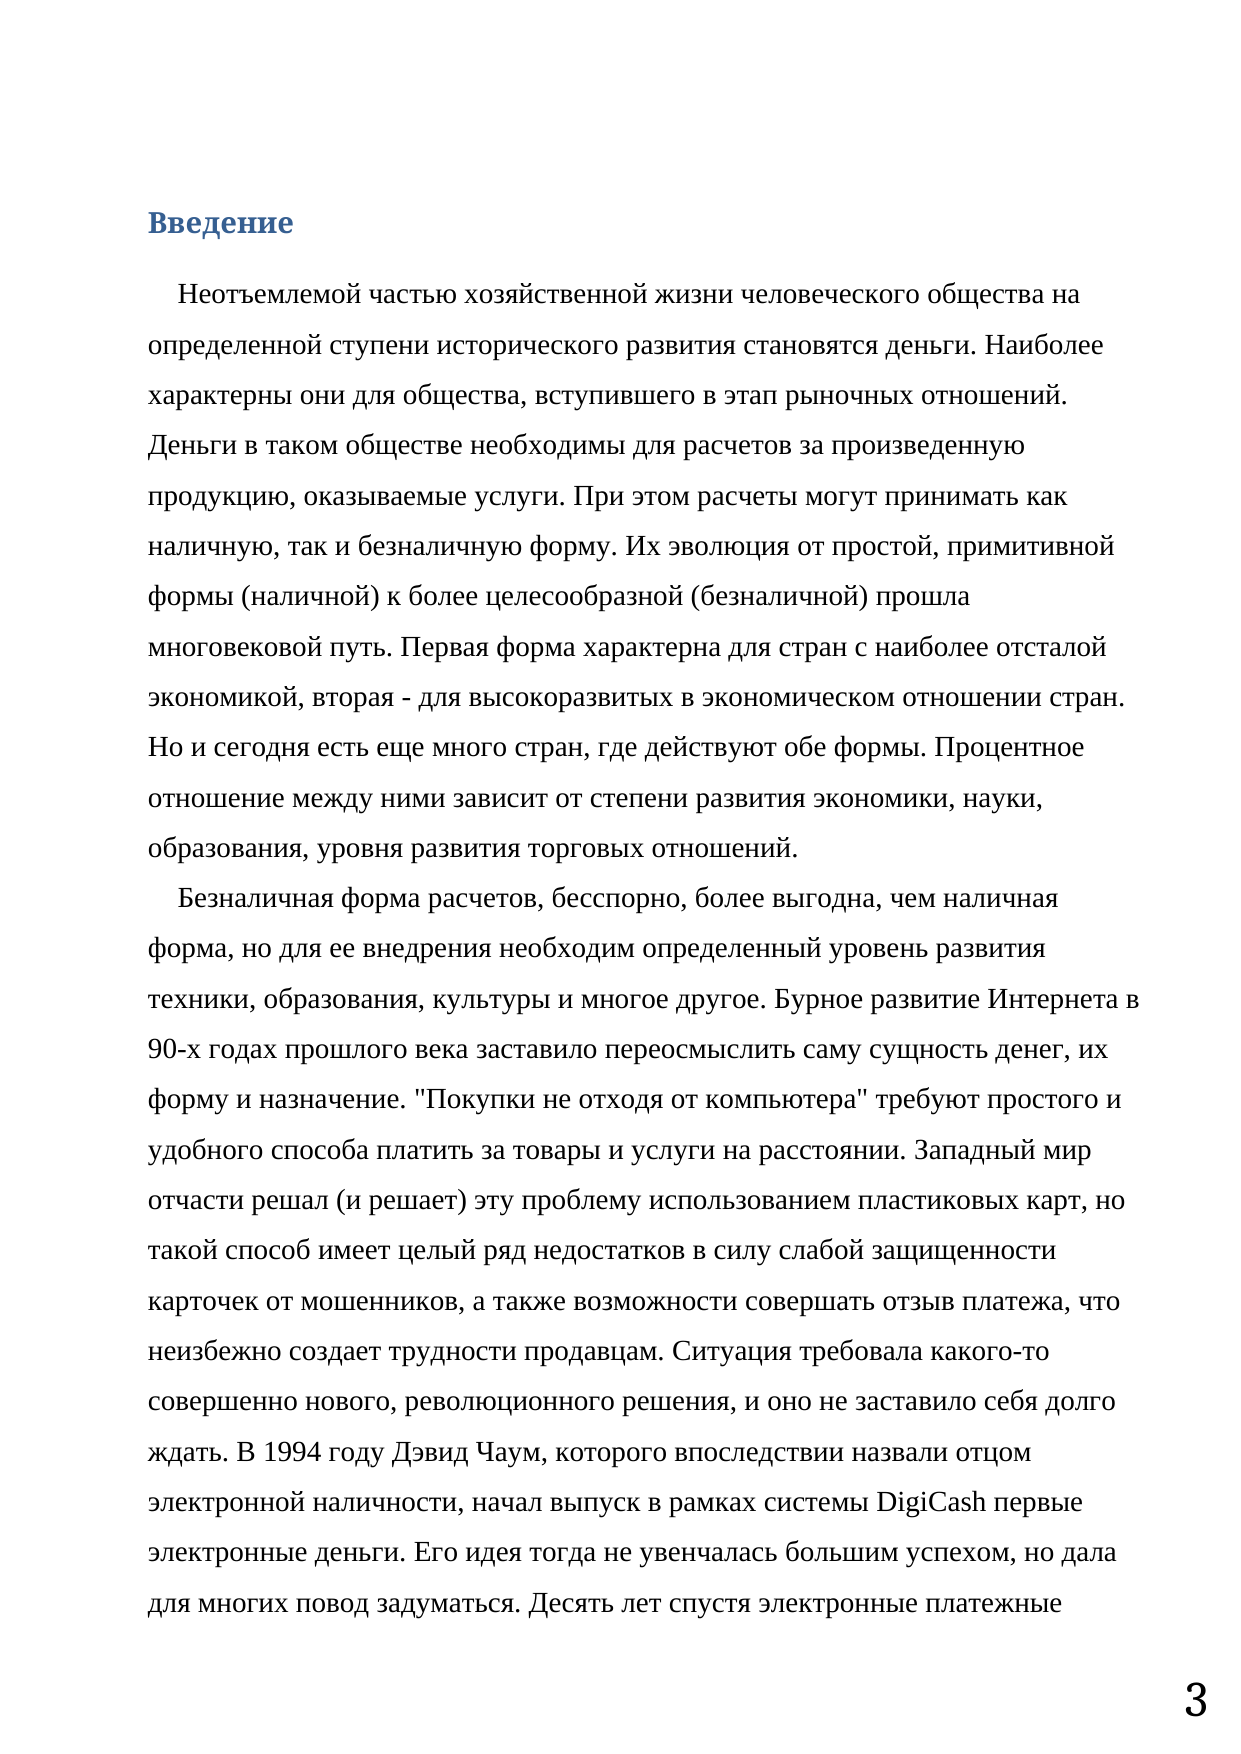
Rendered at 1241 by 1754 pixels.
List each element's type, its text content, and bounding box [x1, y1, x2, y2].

subtitle Введение [148, 207, 1152, 241]
text Неотъемлемой частью хозяйственной жизни человеческого общества на определенной ступени исторического развития становятся деньги. Наиболее характерны они для общества, вступившего в этап рыночных отношений. Деньги в таком обществе необходимы для расчетов за произведенную продукцию, оказываемые услуги. При этом расчеты могут принимать как наличную, так и безналичную форму. Их эволюция от простой, примитивной формы (наличной) к более целесообразной (безналичной) прошла многовековой путь. Первая форма характерна для стран с наиболее отсталой экономикой, вторая - для высокоразвитых в экономическом отношении стран. Но и сегодня есть еще много стран, где действуют обе формы. Процентное отношение между ними зависит от степени развития экономики, науки, образования, уровня развития торговых отношений. [148, 277, 1152, 863]
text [148, 880, 1152, 1618]
